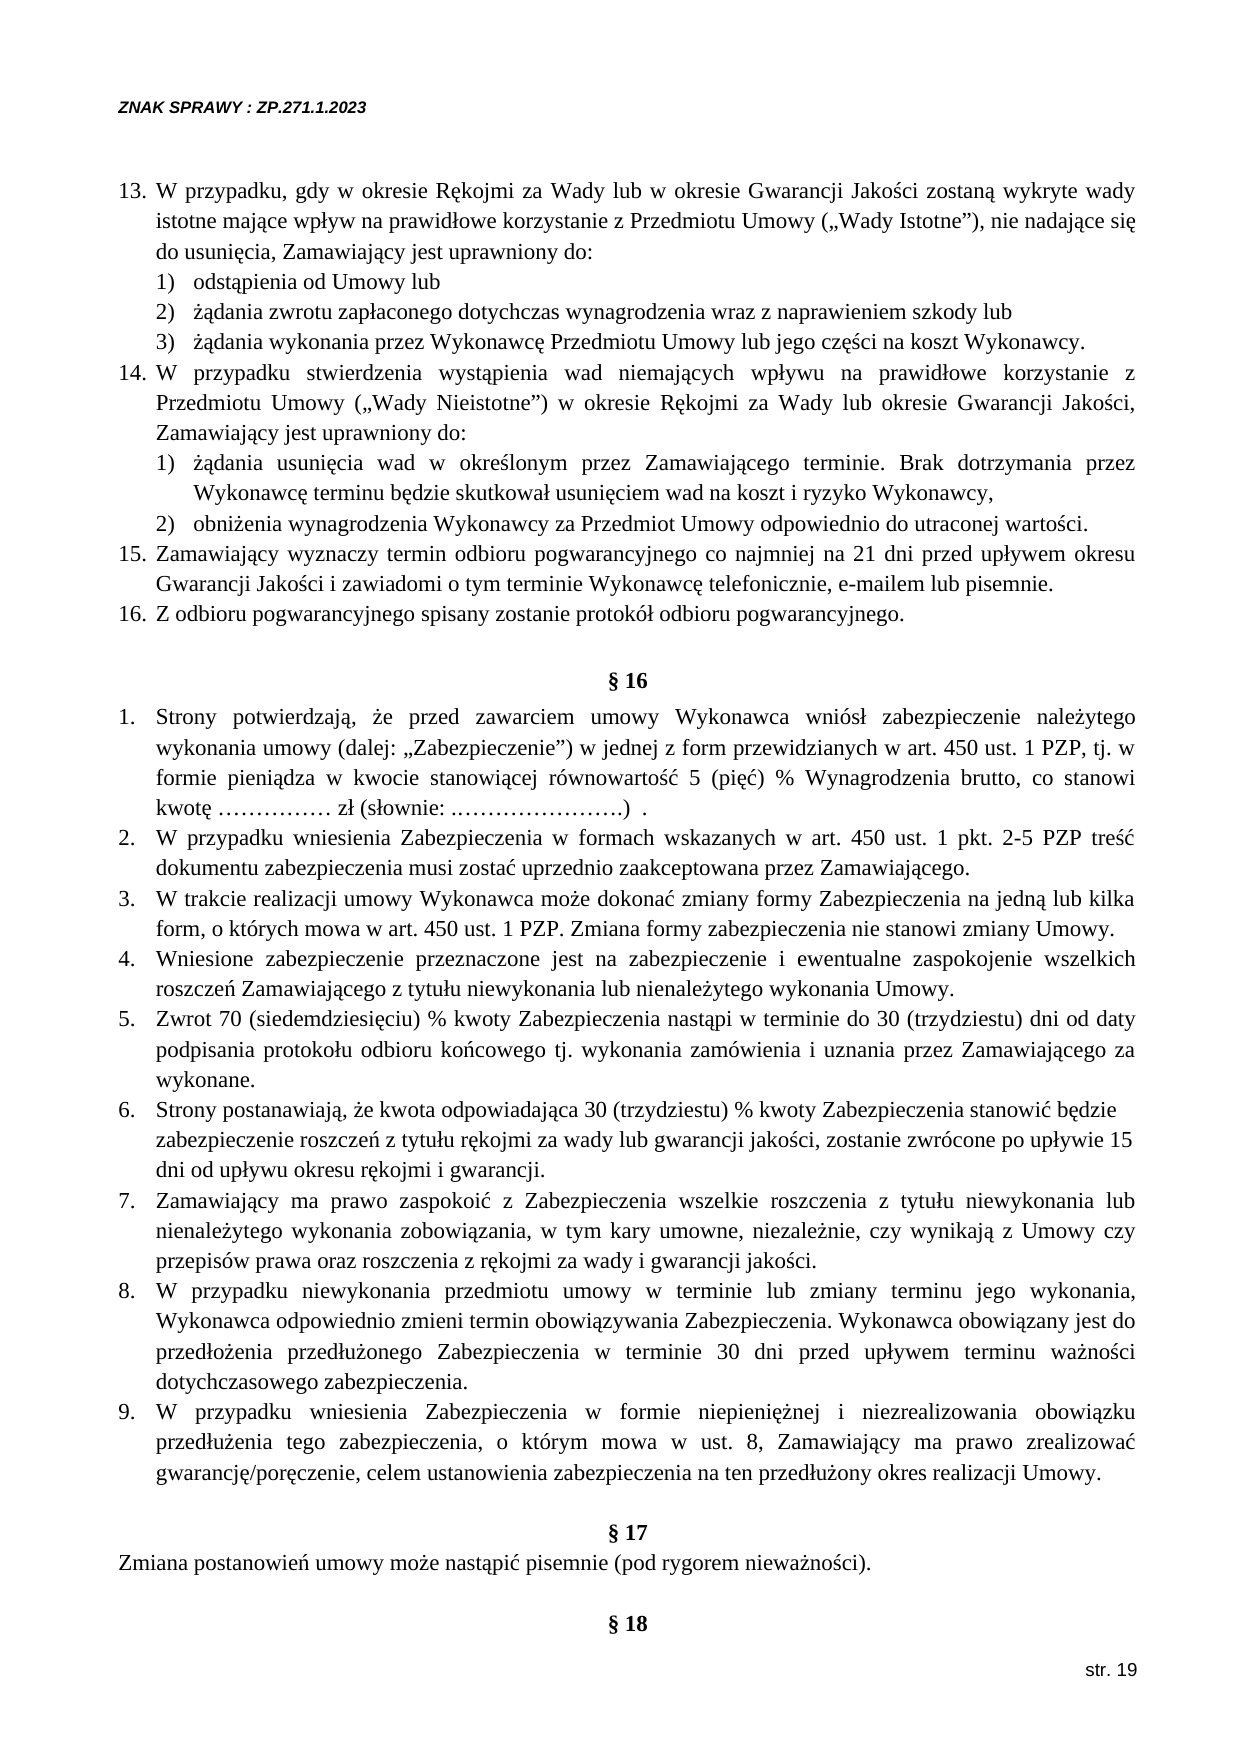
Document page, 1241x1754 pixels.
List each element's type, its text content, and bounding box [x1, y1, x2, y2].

list Zwrot 70 (siedemdziesięciu) % kwoty Zabezpieczenia nastąpi w terminie do 30 (trzydziestu) dni od daty podpisania protokołu odbioru końcowego tj. wykonania zamówienia i uznania przez Zamawiającego za wykonane. [118, 1005, 1137, 1092]
list W przypadku wniesienia Zabezpieczenia w formach wskazanych w art. 450 ust. 1 pkt. 2-5 PZP treść dokumentu zabezpieczenia musi zostać uprzednio zaakceptowana przez Zamawiającego. [118, 824, 1137, 881]
list żądania usunięcia wad w określonym przez Zamawiającego terminie. Brak dotrzymania przez Wykonawcę terminu będzie skutkował usunięciem wad na koszt i ryzyko Wykonawcy, [156, 449, 1137, 506]
list W przypadku, gdy w okresie Rękojmi za Wady lub w okresie Gwarancji Jakości zostaną wykryte wady istotne mające wpływ na prawidłowe korzystanie z Przedmiotu Umowy („Wady Istotne”), nie nadające się do usunięcia, Zamawiający jest uprawniony do: [118, 177, 1137, 264]
list W trakcie realizacji umowy Wykonawca może dokonać zmiany formy Zabezpieczenia na jedną lub kilka form, o których mowa w art. 450 ust. 1 PZP. Zmiana formy zabezpieczenia nie stanowi zmiany Umowy. [118, 884, 1137, 941]
list obniżenia wynagrodzenia Wykonawcy za Przedmiot Umowy odpowiednio do utraconej wartości. [156, 509, 1137, 536]
list W przypadku wniesienia Zabezpieczenia w formie niepieniężnej i niezrealizowania obowiązku przedłużenia tego zabezpieczenia, o którym mowa w ust. 8, Zamawiający ma prawo zrealizować gwarancję/poręczenie, celem ustanowienia zabezpieczenia na ten przedłużony okres realizacji Umowy. [118, 1398, 1137, 1485]
list W przypadku niewykonania przedmiotu umowy w terminie lub zmiany terminu jego wykonania, Wykonawca odpowiednio zmieni termin obowiązywania Zabezpieczenia. Wykonawca obowiązany jest do przedłożenia przedłużonego Zabezpieczenia w terminie 30 dni przed upływem terminu ważności dotychczasowego zabezpieczenia. [118, 1277, 1137, 1394]
list Z odbioru pogwarancyjnego spisany zostanie protokół odbioru pogwarancyjnego. [118, 600, 1137, 627]
list żądania zwrotu zapłaconego dotychczas wynagrodzenia wraz z naprawieniem szkody lub [156, 298, 1137, 324]
list Strony potwierdzają, że przed zawarciem umowy Wykonawca wniósł zabezpieczenie należytego wykonania umowy (dalej: „Zabezpieczenie”) w jednej z form przewidzianych w art. 450 ust. 1 PZP, tj. w formie pieniądza w kwocie stanowiącej równowartość 5 (pięć) % Wynagrodzenia brutto, co stanowi kwotę …………… zł (słownie: .………………….) . [118, 703, 1137, 820]
list żądania wykonania przez Wykonawcę Przedmiotu Umowy lub jego części na koszt Wykonawcy. [156, 328, 1137, 355]
text § 18 [118, 1609, 1137, 1636]
list Zamawiający ma prawo zaspokoić z Zabezpieczenia wszelkie roszczenia z tytułu niewykonania lub nienależytego wykonania zobowiązania, w tym kary umowne, niezależnie, czy wynikają z Umowy czy przepisów prawa oraz roszczenia z rękojmi za wady i gwarancji jakości. [118, 1187, 1137, 1273]
text Zmiana postanowień umowy może nastąpić pisemnie (pod rygorem nieważności). [118, 1549, 1137, 1576]
list odstąpienia od Umowy lub [156, 268, 1137, 294]
list W przypadku stwierdzenia wystąpienia wad niemających wpływu na prawidłowe korzystanie z Przedmiotu Umowy („Wady Nieistotne”) w okresie Rękojmi za Wady lub okresie Gwarancji Jakości, Zamawiający jest uprawniony do: [118, 358, 1137, 445]
list Strony postanawiają, że kwota odpowiadająca 30 (trzydziestu) % kwoty Zabezpieczenia stanowić będzie zabezpieczenie roszczeń z tytułu rękojmi za wady lub gwarancji jakości, zostanie zwrócone po upływie 15 dni od upływu okresu rękojmi i gwarancji. [118, 1096, 1137, 1183]
text § 16 [118, 667, 1137, 693]
list Zamawiający wyznaczy termin odbioru pogwarancyjnego co najmniej na 21 dni przed upływem okresu Gwarancji Jakości i zawiadomi o tym terminie Wykonawcę telefonicznie, e-mailem lub pisemnie. [118, 540, 1137, 596]
text § 17 [118, 1519, 1137, 1545]
list Wniesione zabezpieczenie przeznaczone jest na zabezpieczenie i ewentualne zaspokojenie wszelkich roszczeń Zamawiającego z tytułu niewykonania lub nienależytego wykonania Umowy. [118, 945, 1137, 1002]
